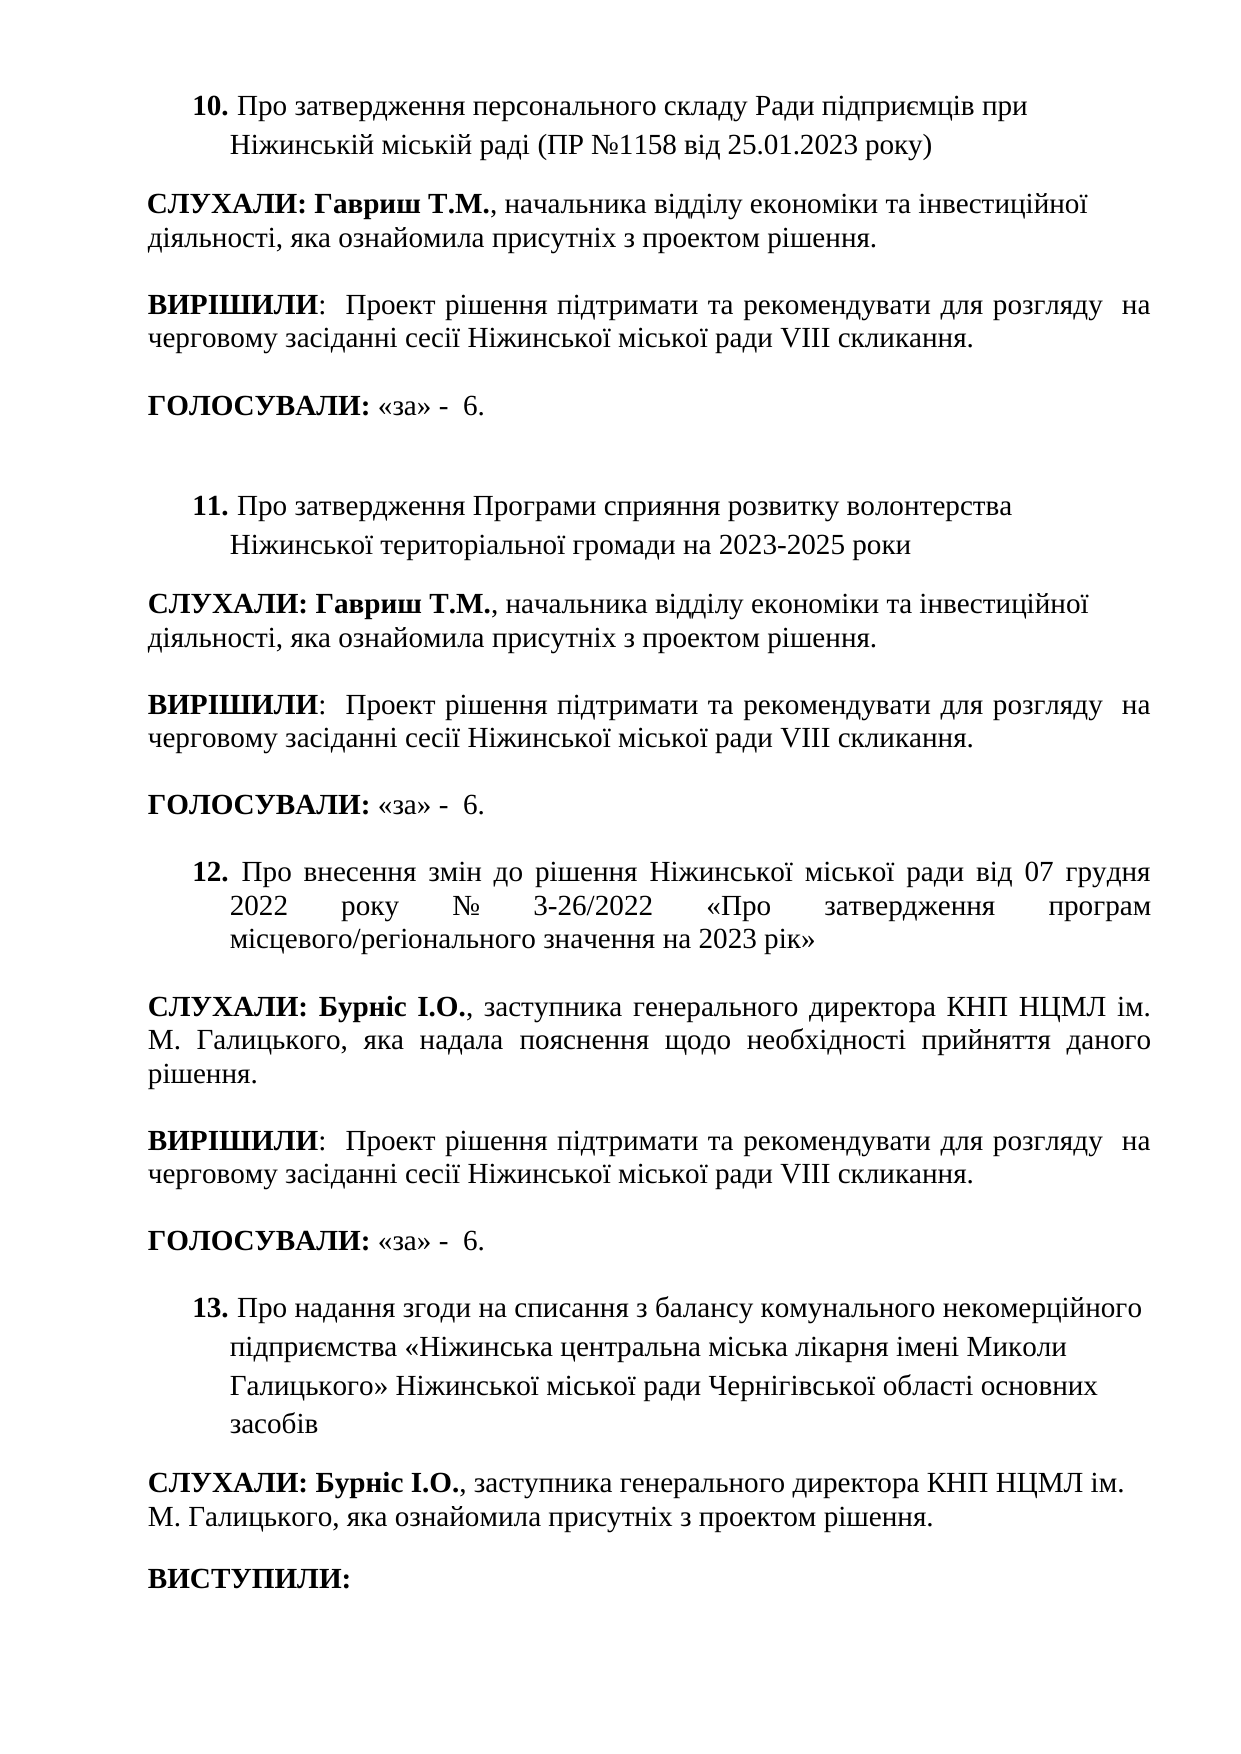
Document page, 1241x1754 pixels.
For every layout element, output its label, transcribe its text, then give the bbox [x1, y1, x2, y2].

text ГОЛОСУВАЛИ: «за» - 6. [148, 1223, 1152, 1257]
list Про затвердження Програми сприяння розвитку волонтерства Ніжинської територіальної громади на 2023-2025 роки [192, 488, 1152, 560]
text ВИСТУПИЛИ: [148, 1561, 1152, 1594]
text ВИРІШИЛИ: Проект рішення підтримати та рекомендувати для розгляду на черговому засіданні сесії Ніжинської міської ради VIII скликання. [148, 1123, 1152, 1190]
text ГОЛОСУВАЛИ: «за» - 6. [148, 388, 1152, 421]
text СЛУХАЛИ: Бурніс І.О., заступника генерального директора КНП НЦМЛ ім. М. Галицького, яка ознайомила присутніх з проектом рішення. [148, 1466, 1152, 1533]
text ВИРІШИЛИ: Проект рішення підтримати та рекомендувати для розгляду на черговому засіданні сесії Ніжинської міської ради VIII скликання. [148, 687, 1152, 754]
text СЛУХАЛИ: Гавриш Т.М., начальника відділу економіки та інвестиційної діяльності, яка ознайомила присутніх з проектом рішення. [148, 586, 1152, 653]
list Про внесення змін до рішення Ніжинської міської ради від 07 грудня 2022 року № 3-26/2022 «Про затвердження програм місцевого/регіонального значення на 2023 рік» [192, 854, 1152, 955]
text СЛУХАЛИ: Гавриш Т.М., начальника відділу економіки та інвестиційної діяльності, яка ознайомила присутніх з проектом рішення. [74, 186, 1152, 253]
list Про затвердження персонального складу Ради підприємців при Ніжинській міській раді (ПР №1158 від 25.01.2023 року) [192, 88, 1152, 161]
text ГОЛОСУВАЛИ: «за» - 6. [148, 787, 1152, 821]
text СЛУХАЛИ: Бурніс І.О., заступника генерального директора КНП НЦМЛ ім. М. Галицького, яка надала пояснення щодо необхідності прийняття даного рішення. [148, 989, 1152, 1089]
list Про надання згоди на списання з балансу комунального некомерційного підприємства «Ніжинська центральна міська лікарня імені Миколи Галицького» Ніжинської міської ради Чернігівської області основних засобів [192, 1291, 1152, 1440]
text ВИРІШИЛИ: Проект рішення підтримати та рекомендувати для розгляду на черговому засіданні сесії Ніжинської міської ради VIII скликання. [148, 287, 1152, 354]
